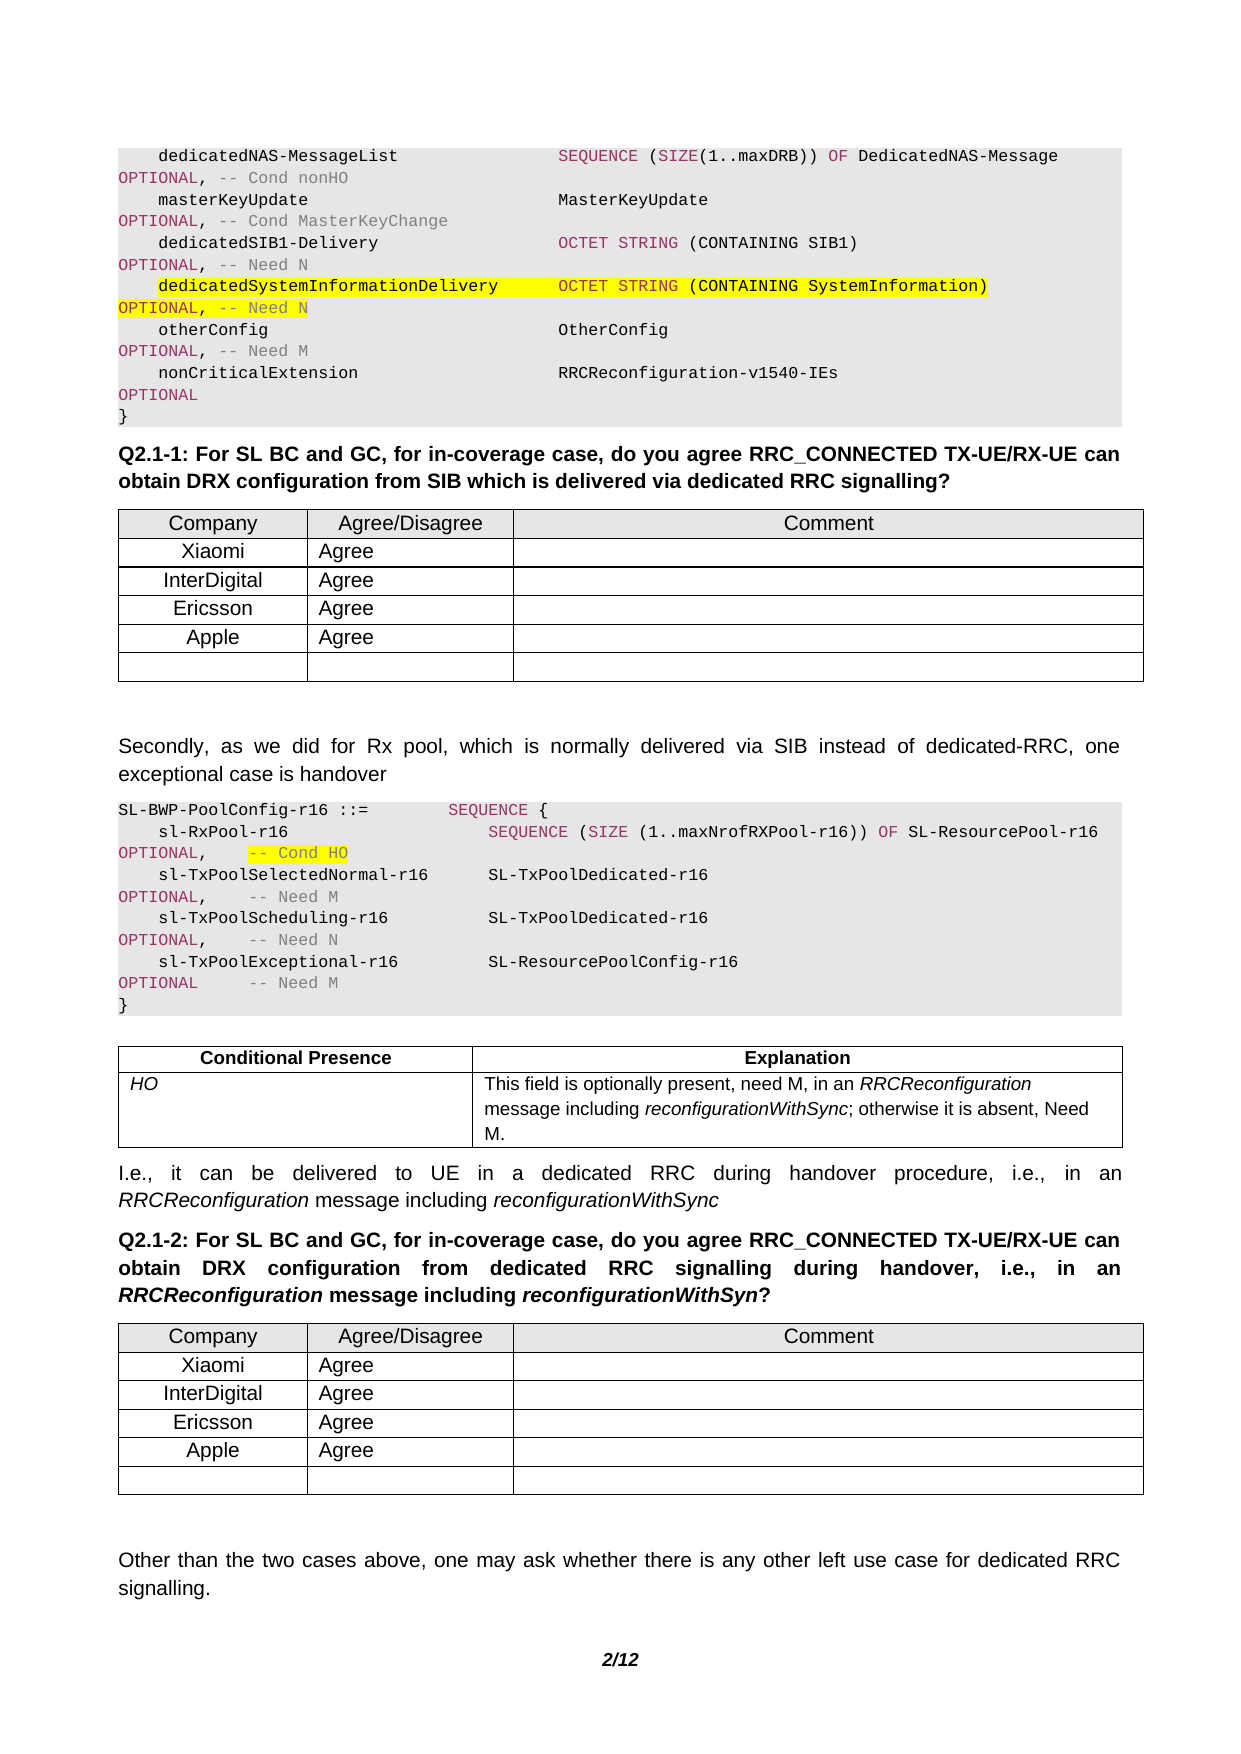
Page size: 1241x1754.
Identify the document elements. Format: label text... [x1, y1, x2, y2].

table_cell Ericsson [119, 1410, 307, 1437]
text nonCriticalExtension RRCReconfiguration-v1540-IEs OPTIONAL [118, 364, 1122, 405]
text sl-TxPoolScheduling-r16 SL-TxPoolDedicated-r16 OPTIONAL, -- Need N [118, 910, 1122, 951]
table_cell [514, 653, 1143, 681]
table_cell [514, 1381, 1143, 1409]
text dedicatedNAS-MessageList SEQUENCE (SIZE(1..maxDRB)) OF DedicatedNAS-Message OPTIONAL, -- Cond nonHO [118, 148, 1122, 188]
table_cell Xiaomi [119, 1353, 307, 1380]
table_header Agree/Disagree [308, 510, 513, 538]
text Secondly, as we did for Rx pool, which is normally delivered via SIB instead of dedicated-RRC, one exceptional case is handover [118, 734, 1122, 786]
text Q2.1-1: For SL BC and GC, for in-coverage case, do you agree RRC_CONNECTED TX-UE/RX-UE can obtain DRX configuration from SIB which is delivered via dedicated RRC signalling? [118, 442, 1122, 493]
text } [118, 408, 1122, 427]
table_cell Ericsson [119, 596, 307, 623]
text Other than the two cases above, one may ask whether there is any other left use case for dedicated RRC signalling. [118, 1548, 1122, 1599]
table_cell InterDigital [119, 1381, 307, 1409]
table_header Explanation [473, 1047, 1122, 1072]
text dedicatedSystemInformationDelivery OCTET STRING (CONTAINING SystemInformation) OPTIONAL, -- Need N [118, 278, 1122, 318]
text masterKeyUpdate MasterKeyUpdate OPTIONAL, -- Cond MasterKeyChange [118, 191, 1122, 232]
table_cell [514, 625, 1143, 652]
table_cell This field is optionally present, need M, in an RRCReconfiguration message including reconfigurationWithSync; otherwise it is absent, Need M. [473, 1073, 1122, 1147]
table_cell [514, 568, 1143, 595]
table_cell Agree [308, 1353, 513, 1380]
text Q2.1-2: For SL BC and GC, for in-coverage case, do you agree RRC_CONNECTED TX-UE/RX-UE can obtain DRX configuration from dedicated RRC signalling during handover, i.e., in an RRCReconfiguration message including reconfigurationWithSyn? [118, 1228, 1122, 1307]
text dedicatedSIB1-Delivery OCTET STRING (CONTAINING SIB1) OPTIONAL, -- Need N [118, 234, 1122, 275]
table_cell Agree [308, 539, 513, 566]
table_cell [514, 596, 1143, 623]
text I.e., it can be delivered to UE in a dedicated RRC during handover procedure, i.e., in an RRCReconfiguration message including reconfigurationWithSync [118, 1161, 1122, 1212]
table_cell Apple [119, 625, 307, 652]
text otherConfig OtherConfig OPTIONAL, -- Need M [118, 321, 1122, 362]
table_cell Agree [308, 1438, 513, 1466]
text sl-RxPool-r16 SEQUENCE (SIZE (1..maxNrofRXPool-r16)) OF SL-ResourcePool-r16 OPTIONAL, -- Cond HO [118, 823, 1122, 864]
table_header Comment [514, 1324, 1143, 1352]
table_cell Xiaomi [119, 539, 307, 566]
text sl-TxPoolSelectedNormal-r16 SL-TxPoolDedicated-r16 OPTIONAL, -- Need M [118, 867, 1122, 907]
table_header Company [119, 510, 307, 538]
table_cell InterDigital [119, 568, 307, 595]
table_cell [119, 653, 307, 681]
table_cell Agree [308, 1410, 513, 1437]
table_cell [514, 1353, 1143, 1380]
text SL-BWP-PoolConfig-r16 ::= SEQUENCE { [118, 802, 1122, 821]
table_cell Agree [308, 625, 513, 652]
table_header Comment [514, 510, 1143, 538]
table_cell Agree [308, 568, 513, 595]
text } [118, 997, 1122, 1016]
table_header Agree/Disagree [308, 1324, 513, 1352]
table_cell Agree [308, 596, 513, 623]
table_cell [514, 1438, 1143, 1466]
table_cell Apple [119, 1438, 307, 1466]
table_cell HO [119, 1073, 472, 1147]
text sl-TxPoolExceptional-r16 SL-ResourcePoolConfig-r16 OPTIONAL -- Need M [118, 953, 1122, 994]
table_header Conditional Presence [119, 1047, 472, 1072]
table_cell [308, 653, 513, 681]
table_cell [119, 1467, 307, 1494]
table_cell Agree [308, 1381, 513, 1409]
table_header Company [119, 1324, 307, 1352]
table_cell [514, 539, 1143, 566]
table_cell [514, 1410, 1143, 1437]
table_cell [308, 1467, 513, 1494]
table_cell [514, 1467, 1143, 1494]
